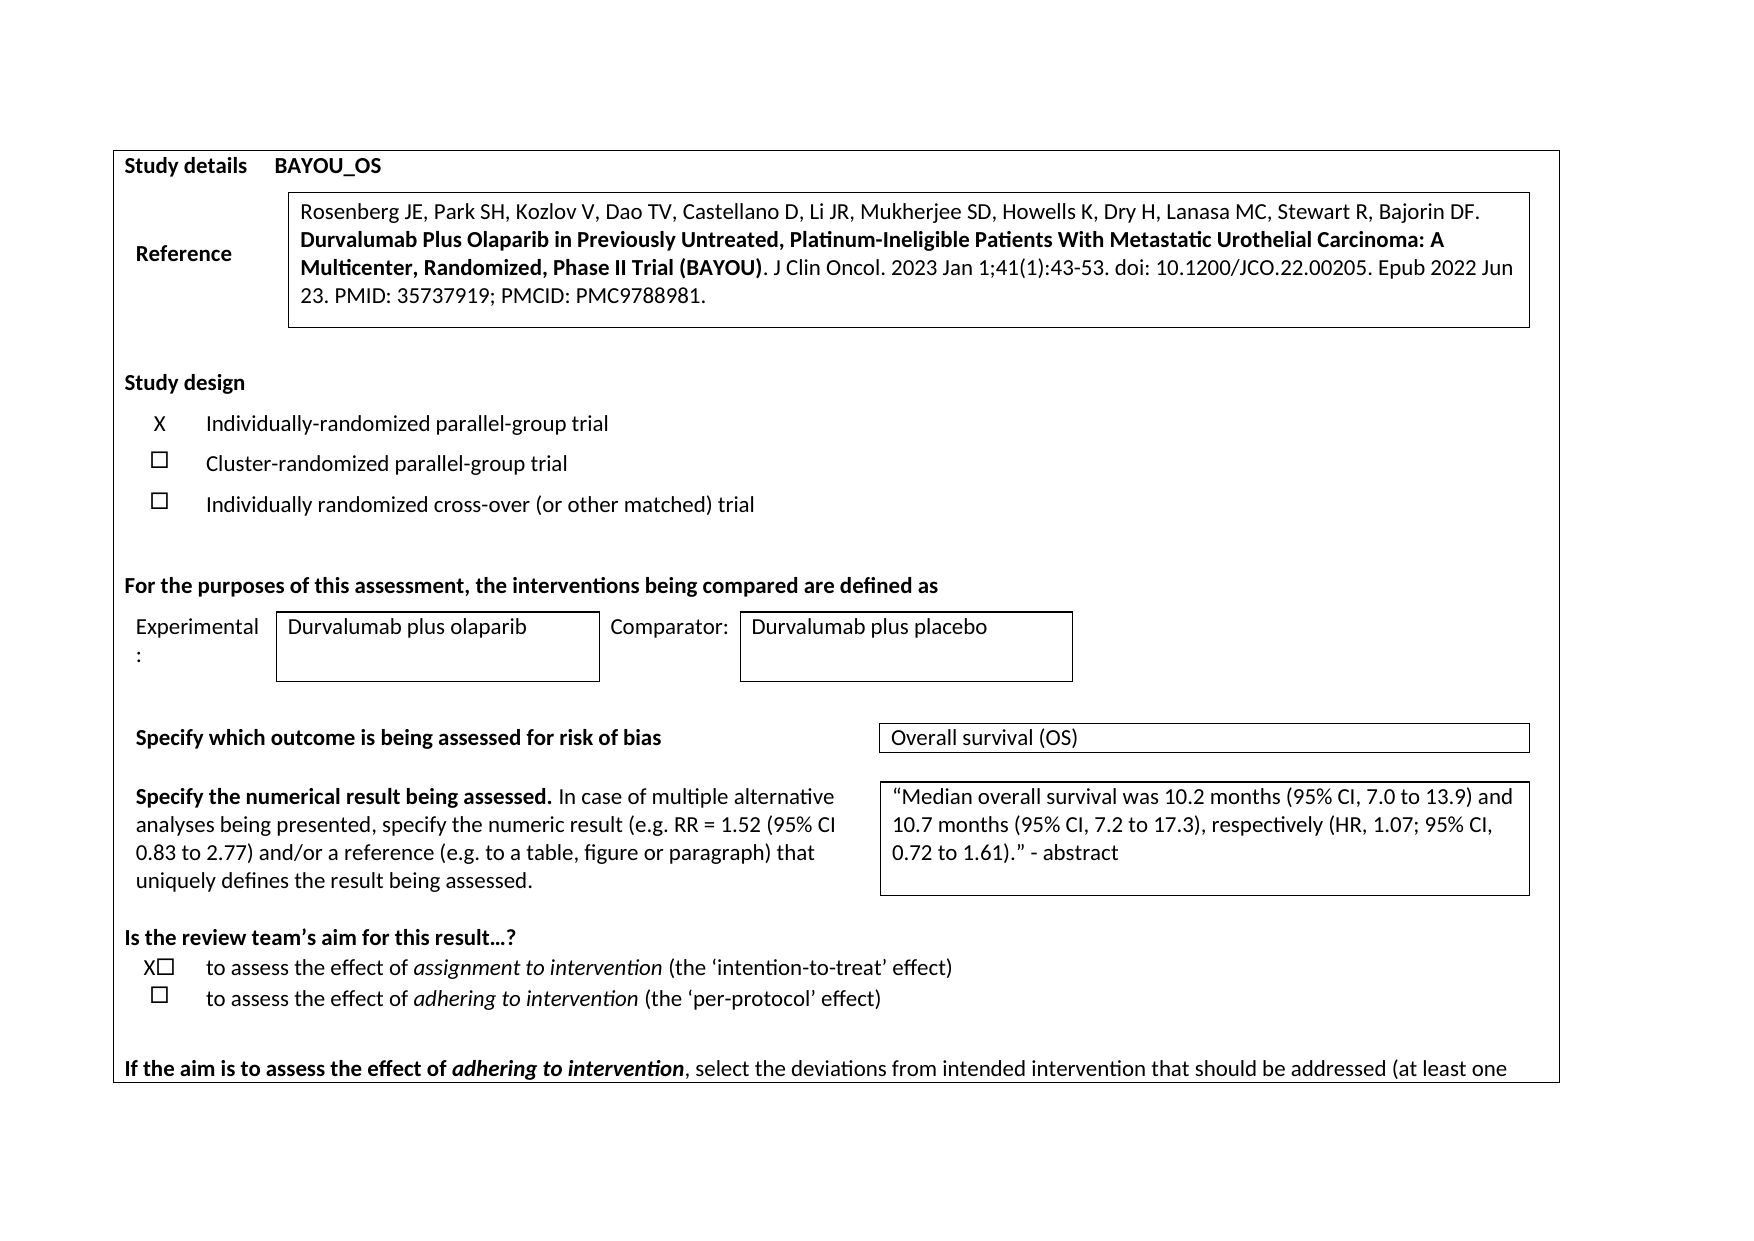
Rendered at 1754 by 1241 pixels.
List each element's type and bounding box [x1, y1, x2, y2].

table_header [114, 151, 1559, 1082]
